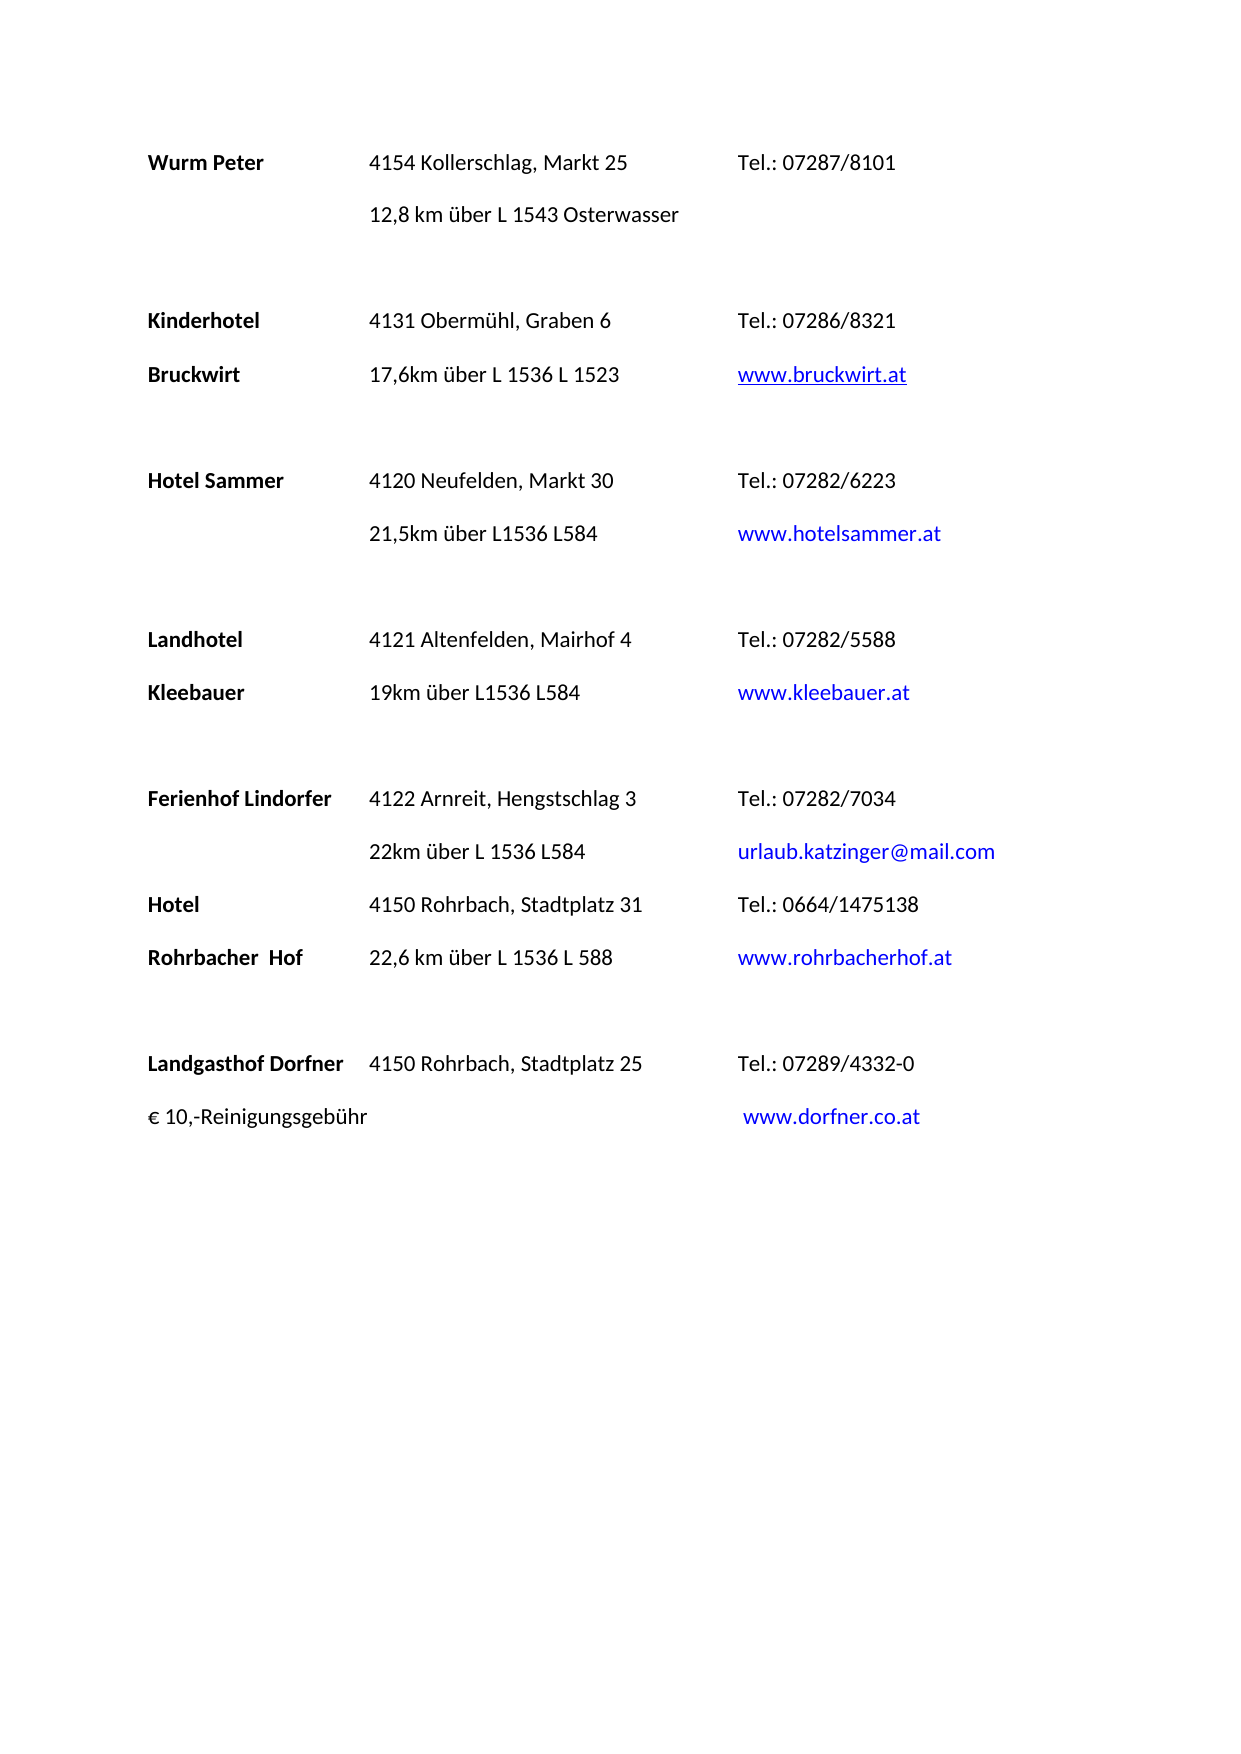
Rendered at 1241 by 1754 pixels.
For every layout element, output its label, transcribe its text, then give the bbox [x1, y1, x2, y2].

text 12,8 km über L 1543 Osterwasser [148, 201, 1093, 229]
text € 10,-Reinigungsgebühr www.dorfner.co.at [148, 1102, 1093, 1130]
text Bruckwirt 17,6km über L 1536 L 1523 www.bruckwirt.at [148, 360, 1093, 388]
text 21,5km über L1536 L584 www.hotelsammer.at [148, 519, 1093, 547]
text Rohrbacher Hof 22,6 km über L 1536 L 588 www.rohrbacherhof.at [148, 943, 1093, 971]
text Landhotel 4121 Altenfelden, Mairhof 4 Tel.: 07282/5588 [148, 625, 1093, 653]
text Wurm Peter 4154 Kollerschlag, Markt 25 Tel.: 07287/8101 [148, 148, 1093, 176]
text Kleebauer 19km über L1536 L584 www.kleebauer.at [148, 678, 1093, 706]
text Hotel Sammer 4120 Neufelden, Markt 30 Tel.: 07282/6223 [148, 466, 1093, 494]
text Ferienhof Lindorfer 4122 Arnreit, Hengstschlag 3 Tel.: 07282/7034 [148, 784, 1093, 812]
text 22km über L 1536 L584 urlaub.katzinger@mail.com [148, 837, 1093, 865]
text Landgasthof Dorfner 4150 Rohrbach, Stadtplatz 25 Tel.: 07289/4332-0 [148, 1049, 1093, 1077]
text Hotel 4150 Rohrbach, Stadtplatz 31 Tel.: 0664/1475138 [148, 890, 1093, 918]
text Kinderhotel 4131 Obermühl, Graben 6 Tel.: 07286/8321 [148, 307, 1093, 335]
